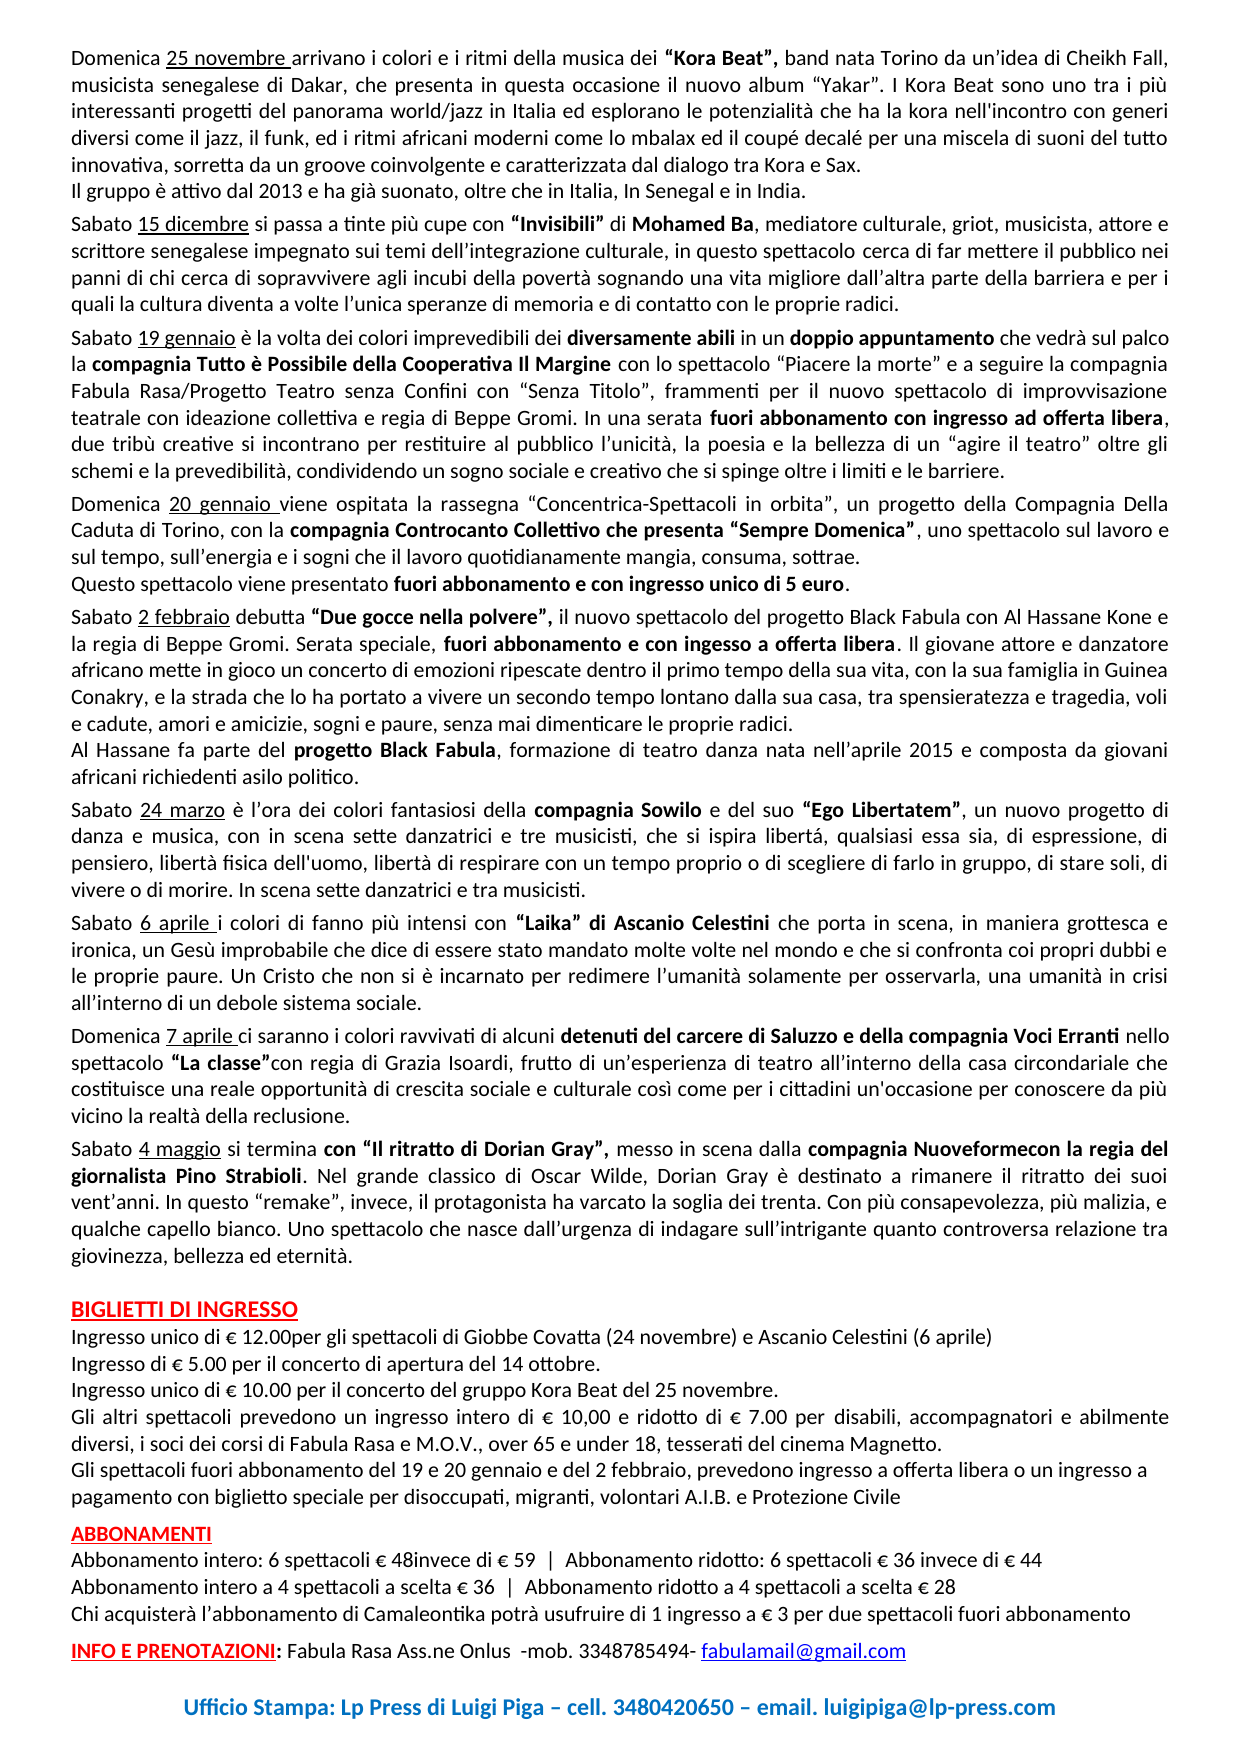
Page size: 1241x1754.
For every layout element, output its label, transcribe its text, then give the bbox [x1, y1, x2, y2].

text ABBONAMENTI [71, 1520, 1169, 1547]
text Domenica 20 gennaio viene ospitata la rassegna “Concentrica-Spettacoli in orbita”, un progetto della Compagnia Della Caduta di Torino, con la compagnia Controcanto Collettivo che presenta “Sempre Domenica”, uno spettacolo sul lavoro e sul tempo, sull’energia e i sogni che il lavoro quotidianamente mangia, consuma, sottrae. [71, 490, 1169, 570]
text Sabato 19 gennaio è la volta dei colori imprevedibili dei diversamente abili in un doppio appuntamento che vedrà sul palco la compagnia Tutto è Possibile della Cooperativa Il Margine con lo spettacolo “Piacere la morte” e a seguire la compagnia Fabula Rasa/Progetto Teatro senza Confini con “Senza Titolo”, frammenti per il nuovo spettacolo di improvvisazione teatrale con ideazione collettiva e regia di Beppe Gromi. In una serata fuori abbonamento con ingresso ad offerta libera, due tribù creative si incontrano per restituire al pubblico l’unicità, la poesia e la bellezza di un “agire il teatro” oltre gli schemi e la prevedibilità, condividendo un sogno sociale e creativo che si spinge oltre i limiti e le barriere. [71, 324, 1169, 484]
text Abbonamento intero a 4 spettacoli a scelta € 36 | Abbonamento ridotto a 4 spettacoli a scelta € 28 [71, 1573, 1169, 1600]
text Gli altri spettacoli prevedono un ingresso intero di € 10,00 e ridotto di € 7.00 per disabili, accompagnatori e abilmente diversi, i soci dei corsi di Fabula Rasa e M.O.V., over 65 e under 18, tesserati del cinema Magnetto. [71, 1403, 1169, 1456]
text Sabato 24 marzo è l’ora dei colori fantasiosi della compagnia Sowilo e del suo “Ego Libertatem”, un nuovo progetto di danza e musica, con in scena sette danzatrici e tre musicisti, che si ispira libertá, qualsiasi essa sia, di espressione, di pensiero, libertà fisica dell'uomo, libertà di respirare con un tempo proprio o di scegliere di farlo in gruppo, di stare soli, di vivere o di morire. In scena sette danzatrici e tra musicisti. [71, 796, 1169, 903]
text INFO E PRENOTAZIONI: Fabula Rasa Ass.ne Onlus -mob. 3348785494- fabulamail@gmail.com [71, 1637, 1169, 1692]
text Ingresso unico di € 10.00 per il concerto del gruppo Kora Beat del 25 novembre. [71, 1376, 1169, 1403]
text Sabato 4 maggio si termina con “Il ritratto di Dorian Gray”, messo in scena dalla compagnia Nuoveformecon la regia del giornalista Pino Strabioli. Nel grande classico di Oscar Wilde, Dorian Gray è destinato a rimanere il ritratto dei suoi vent’anni. In questo “remake”, invece, il protagonista ha varcato la soglia dei trenta. Con più consapevolezza, più malizia, e qualche capello bianco. Uno spettacolo che nasce dall’urgenza di indagare sull’intrigante quanto controversa relazione tra giovinezza, bellezza ed eternità. [71, 1135, 1169, 1268]
text Al Hassane fa parte del progetto Black Fabula, formazione di teatro danza nata nell’aprile 2015 e composta da giovani africani richiedenti asilo politico. [71, 736, 1169, 790]
text Sabato 6 aprile i colori di fanno più intensi con “Laika” di Ascanio Celestini che porta in scena, in maniera grottesca e ironica, un Gesù improbabile che dice di essere stato mandato molte volte nel mondo e che si confronta coi propri dubbi e le proprie paure. Un Cristo che non si è incarnato per redimere l’umanità solamente per osservarla, una umanità in crisi all’interno di un debole sistema sociale. [71, 909, 1169, 1016]
text Sabato 2 febbraio debutta “Due gocce nella polvere”, il nuovo spettacolo del progetto Black Fabula con Al Hassane Kone e la regia di Beppe Gromi. Serata speciale, fuori abbonamento e con ingesso a offerta libera. Il giovane attore e danzatore africano mette in gioco un concerto di emozioni ripescate dentro il primo tempo della sua vita, con la sua famiglia in Guinea Conakry, e la strada che lo ha portato a vivere un secondo tempo lontano dalla sua casa, tra spensieratezza e tragedia, voli e cadute, amori e amicizie, sogni e paure, senza mai dimenticare le proprie radici. [71, 603, 1169, 736]
text BIGLIETTI DI INGRESSO [71, 1294, 1169, 1323]
text Chi acquisterà l’abbonamento di Camaleontika potrà usufruire di 1 ingresso a € 3 per due spettacoli fuori abbonamento [71, 1600, 1169, 1627]
text Domenica 25 novembre arrivano i colori e i ritmi della musica dei “Kora Beat”, band nata Torino da un’idea di Cheikh Fall, musicista senegalese di Dakar, che presenta in questa occasione il nuovo album “Yakar”. I Kora Beat sono uno tra i più interessanti progetti del panorama world/jazz in Italia ed esplorano le potenzialità che ha la kora nell'incontro con generi diversi come il jazz, il funk, ed i ritmi africani moderni come lo mbalax ed il coupé decalé per una miscela di suoni del tutto innovativa, sorretta da un groove coinvolgente e caratterizzata dal dialogo tra Kora e Sax. [71, 44, 1169, 178]
text Ingresso di € 5.00 per il concerto di apertura del 14 ottobre. [71, 1350, 1169, 1376]
text Il gruppo è attivo dal 2013 e ha già suonato, oltre che in Italia, In Senegal e in India. [71, 178, 1169, 204]
text Domenica 7 aprile ci saranno i colori ravvivati di alcuni detenuti del carcere di Saluzzo e della compagnia Voci Erranti nello spettacolo “La classe”con regia di Grazia Isoardi, frutto di un’esperienza di teatro all’interno della casa circondariale che costituisce una reale opportunità di crescita sociale e culturale così come per i cittadini un'occasione per conoscere da più vicino la realtà della reclusione. [71, 1022, 1169, 1129]
text Gli spettacoli fuori abbonamento del 19 e 20 gennaio e del 2 febbraio, prevedono ingresso a offerta libera o un ingresso a pagamento con biglietto speciale per disoccupati, migranti, volontari A.I.B. e Protezione Civile [71, 1456, 1169, 1510]
text Sabato 15 dicembre si passa a tinte più cupe con “Invisibili” di Mohamed Ba, mediatore culturale, griot, musicista, attore e scrittore senegalese impegnato sui temi dell’integrazione culturale, in questo spettacolo cerca di far mettere il pubblico nei panni di chi cerca di sopravvivere agli incubi della povertà sognando una vita migliore dall’altra parte della barriera e per i quali la cultura diventa a volte l’unica speranze di memoria e di contatto con le proprie radici. [71, 211, 1169, 317]
text Ingresso unico di € 12.00per gli spettacoli di Giobbe Covatta (24 novembre) e Ascanio Celestini (6 aprile) [71, 1323, 1169, 1350]
text Questo spettacolo viene presentato fuori abbonamento e con ingresso unico di 5 euro. [71, 570, 1169, 597]
text Abbonamento intero: 6 spettacoli € 48invece di € 59 | Abbonamento ridotto: 6 spettacoli € 36 invece di € 44 [71, 1547, 1169, 1573]
text Ufficio Stampa: Lp Press di Luigi Piga – cell. 3480420650 – email. luigipiga@lp-press.com [71, 1692, 1169, 1721]
